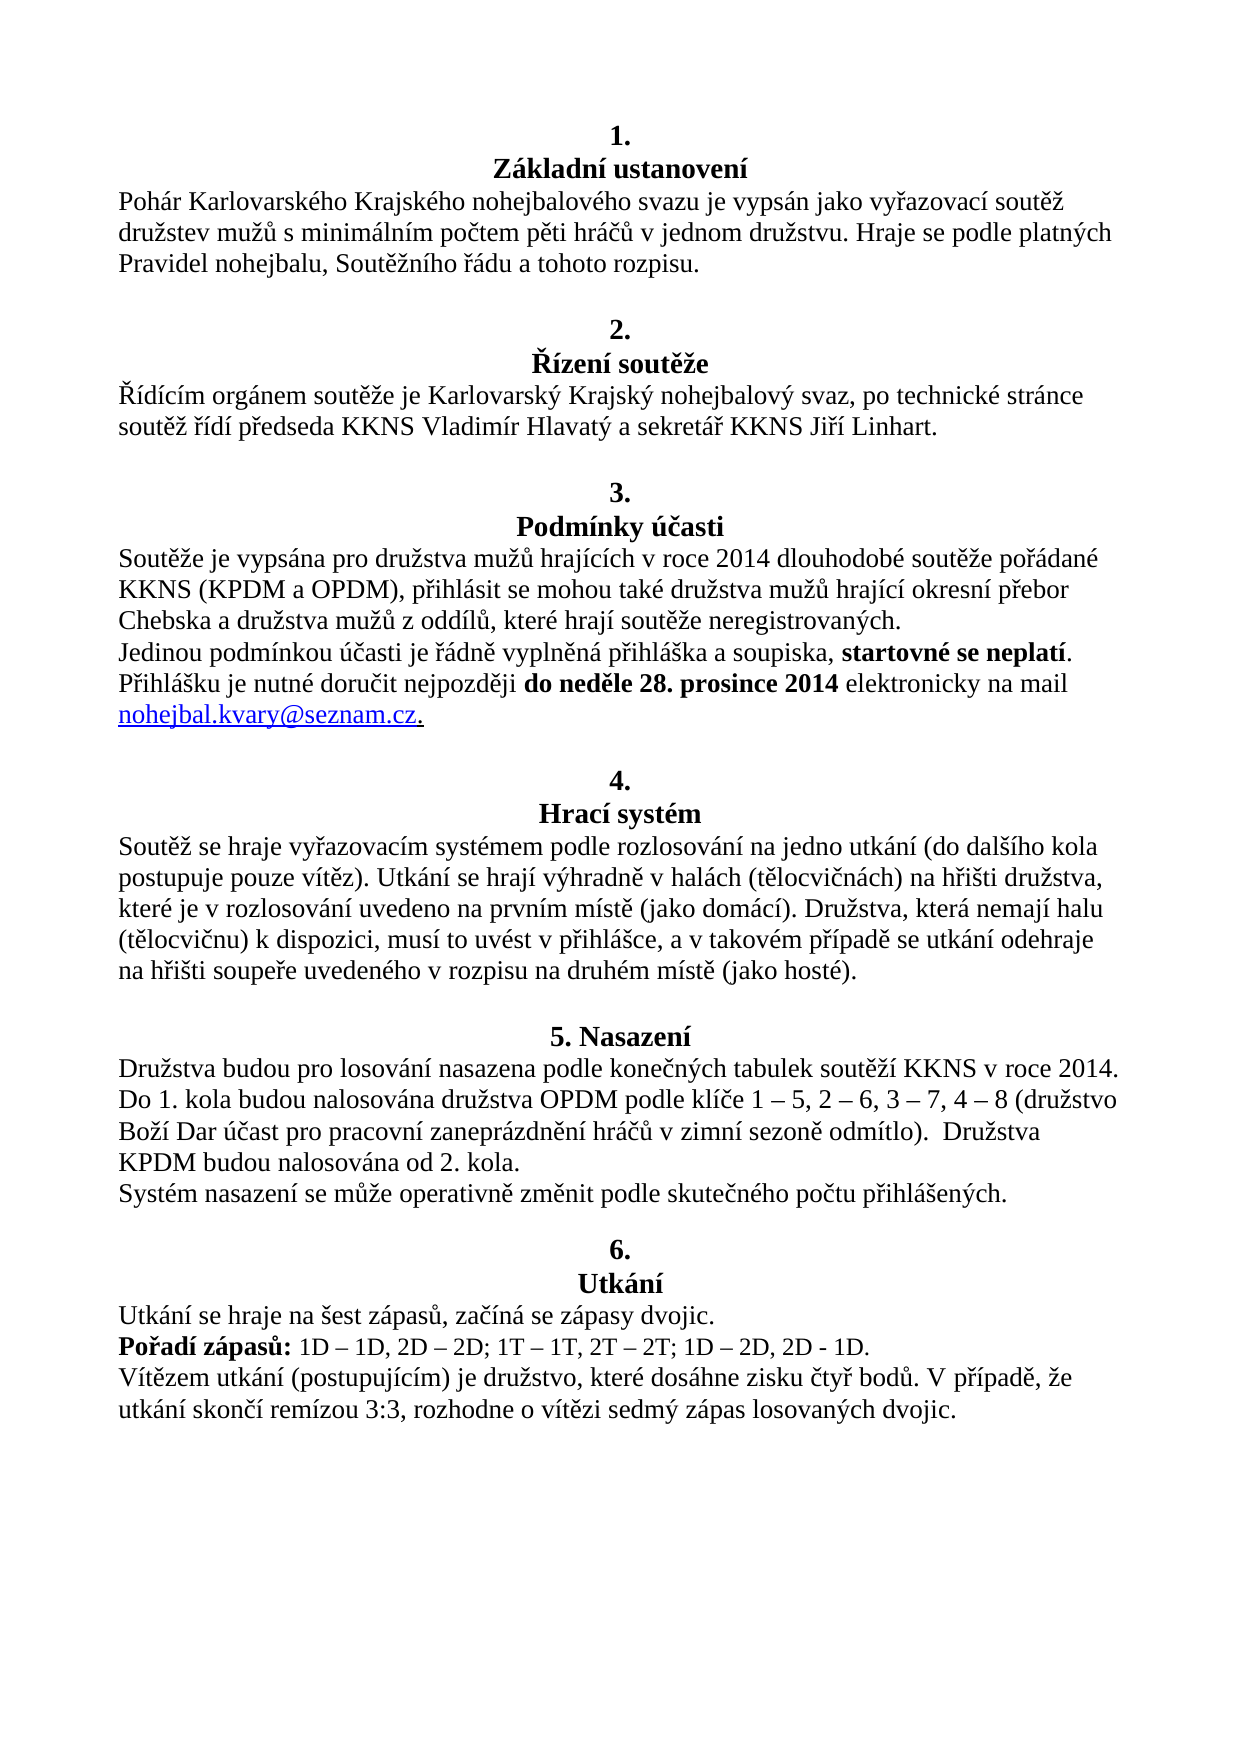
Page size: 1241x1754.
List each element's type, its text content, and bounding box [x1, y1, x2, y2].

text 3. [118, 475, 1122, 509]
text Základní ustanovení [118, 152, 1122, 185]
text 6. [118, 1232, 1122, 1266]
text Podmínky účasti [118, 509, 1122, 542]
text Hrací systém [118, 796, 1122, 830]
text Utkání [118, 1266, 1122, 1299]
text Utkání se hraje na šest zápasů, začíná se zápasy dvojic. [118, 1299, 1122, 1330]
text 5. Nasazení [118, 1019, 1122, 1052]
text Soutěž se hraje vyřazovacím systémem podle rozlosování na jedno utkání (do dalšího kola postupuje pouze vítěz). Utkání se hrají výhradně v halách (tělocvičnách) na hřišti družstva, které je v rozlosování uvedeno na prvním místě (jako domácí). Družstva, která nemají halu (tělocvičnu) k dispozici, musí to uvést v přihlášce, a v takovém případě se utkání odehraje na hřišti soupeře uvedeného v rozpisu na druhém místě (jako hosté). [118, 830, 1122, 985]
text Pořadí zápasů: 1D – 1D, 2D – 2D; 1T – 1T, 2T – 2T; 1D – 2D, 2D - 1D. [118, 1330, 1122, 1362]
text Přihlášku je nutné doručit nejpozději do neděle 28. prosince 2014 elektronicky na mail nohejbal.kvary@seznam.cz. [118, 667, 1122, 729]
text Soutěže je vypsána pro družstva mužů hrajících v roce 2014 dlouhodobé soutěže pořádané KKNS (KPDM a OPDM), přihlásit se mohou také družstva mužů hrající okresní přebor Chebska a družstva mužů z oddílů, které hrají soutěže neregistrovaných. Jedinou podmínkou účasti je řádně vyplněná přihláška a soupiska, startovné se neplatí. [118, 542, 1122, 667]
text Systém nasazení se může operativně změnit podle skutečného počtu přihlášených. [118, 1177, 1122, 1232]
text 4. [118, 763, 1122, 796]
text Řídícím orgánem soutěže je Karlovarský Krajský nohejbalový svaz, po technické stránce soutěž řídí předseda KKNS Vladimír Hlavatý a sekretář KKNS Jiří Linhart. [118, 379, 1122, 442]
text Řízení soutěže [118, 346, 1122, 379]
text Vítězem utkání (postupujícím) je družstvo, které dosáhne zisku čtyř bodů. V případě, že utkání skončí remízou 3:3, rozhodne o vítězi sedmý zápas losovaných dvojic. [118, 1362, 1122, 1424]
text 1. [118, 118, 1122, 152]
text Pohár Karlovarského Krajského nohejbalového svazu je vypsán jako vyřazovací soutěž družstev mužů s minimálním počtem pěti hráčů v jednom družstvu. Hraje se podle platných Pravidel nohejbalu, Soutěžního řádu a tohoto rozpisu. [118, 185, 1122, 279]
text Družstva budou pro losování nasazena podle konečných tabulek soutěží KKNS v roce 2014. Do 1. kola budou nalosována družstva OPDM podle klíče 1 – 5, 2 – 6, 3 – 7, 4 – 8 (družstvo Boží Dar účast pro pracovní zaneprázdnění hráčů v zimní sezoně odmítlo). Družstva KPDM budou nalosována od 2. kola. [118, 1052, 1122, 1177]
text 2. [118, 312, 1122, 346]
